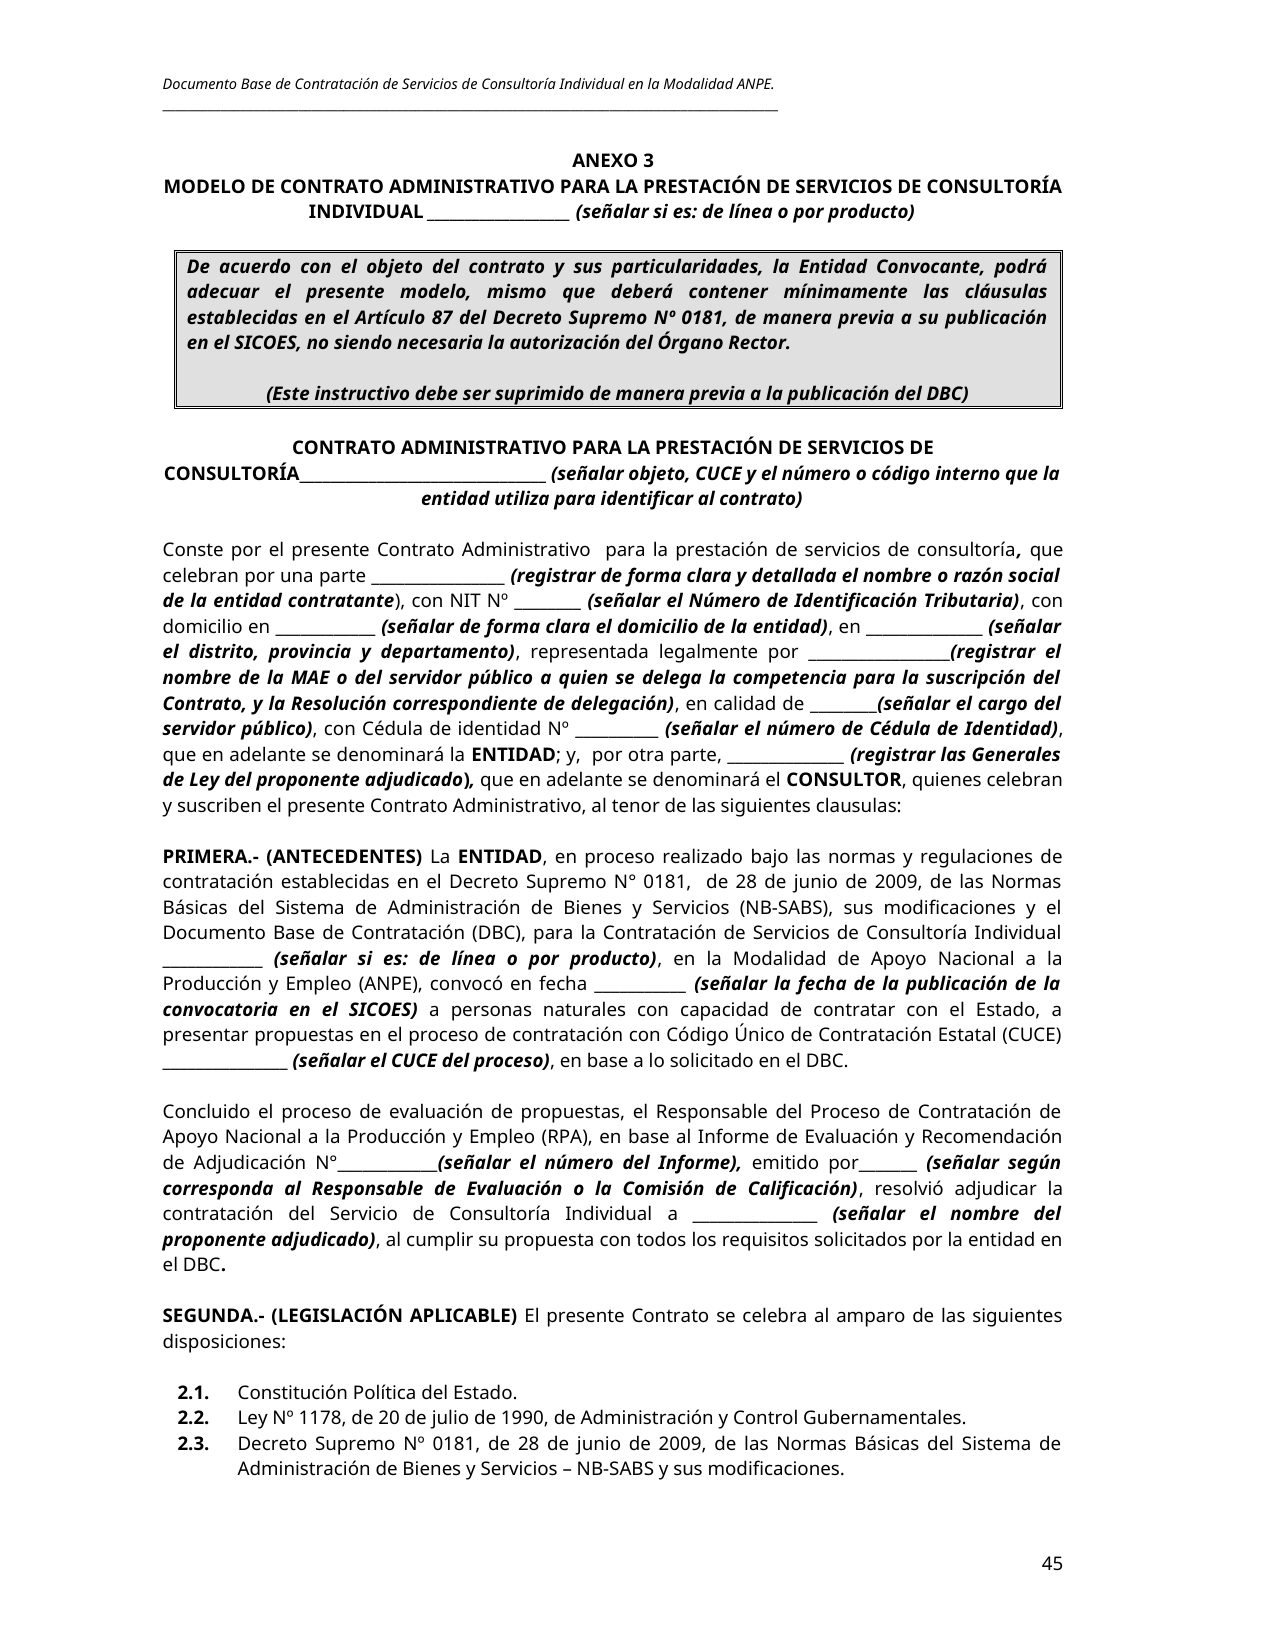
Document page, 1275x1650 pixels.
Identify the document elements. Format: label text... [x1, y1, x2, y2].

text SEGUNDA.- (LEGISLACIÓN APLICABLE) El presente Contrato se celebra al amparo de las siguientes disposiciones: [162, 1302, 1063, 1353]
text PRIMERA.- (ANTECEDENTES) La ENTIDAD, en proceso realizado bajo las normas y regulaciones de contratación establecidas en el Decreto Supremo N° 0181, de 28 de junio de 2009, de las Normas Básicas del Sistema de Administración de Bienes y Servicios (NB-SABS), sus modificaciones y el Documento Base de Contratación (DBC), para la Contratación de Servicios de Consultoría Individual ____________ (señalar si es: de línea o por producto), en la Modalidad de Apoyo Nacional a la Producción y Empleo (ANPE), convocó en fecha ___________ (señalar la fecha de la publicación de la convocatoria en el SICOES) a personas naturales con capacidad de contratar con el Estado, a presentar propuestas en el proceso de contratación con Código Único de Contratación Estatal (CUCE) _______________ (señalar el CUCE del proceso), en base a lo solicitado en el DBC. [162, 843, 1063, 1073]
list Decreto Supremo Nº 0181, de 28 de junio de 2009, de las Normas Básicas del Sistema de Administración de Bienes y Servicios – NB-SABS y sus modificaciones. [177, 1430, 1063, 1481]
text MODELO DE CONTRATO ADMINISTRATIVO PARA LA PRESTACIÓN DE SERVICIOS DE CONSULTORÍA INDIVIDUAL ___________________ (señalar si es: de línea o por producto) [162, 173, 1063, 224]
text ANEXO 3 [162, 148, 1063, 173]
text CONTRATO ADMINISTRATIVO PARA LA PRESTACIÓN DE SERVICIOS DE CONSULTORÍA________________________________ (señalar objeto, CUCE y el número o código interno que la entidad utiliza para identificar al contrato) [162, 435, 1063, 511]
text Conste por el presente Contrato Administrativo para la prestación de servicios de consultoría, que celebran por una parte ________________ (registrar de forma clara y detallada el nombre o razón social de la entidad contratante), con NIT Nº ________ (señalar el Número de Identificación Tributaria), con domicilio en ____________ (señalar de forma clara el domicilio de la entidad), en ______________ (señalar el distrito, provincia y departamento), representada legalmente por _________________(registrar el nombre de la MAE o del servidor público a quien se delega la competencia para la suscripción del Contrato, y la Resolución correspondiente de delegación), en calidad de ________(señalar el cargo del servidor público), con Cédula de identidad Nº __________ (señalar el número de Cédula de Identidad), que en adelante se denominará la ENTIDAD; y, por otra parte, ______________ (registrar las Generales de Ley del proponente adjudicado), que en adelante se denominará el CONSULTOR, quienes celebran y suscriben el presente Contrato Administrativo, al tenor de las siguientes clausulas: [162, 537, 1063, 817]
list Ley Nº 1178, de 20 de julio de 1990, de Administración y Control Gubernamentales. [177, 1404, 1063, 1430]
text Concluido el proceso de evaluación de propuestas, el Responsable del Proceso de Contratación de Apoyo Nacional a la Producción y Empleo (RPA), en base al Informe de Evaluación y Recomendación de Adjudicación N°____________(señalar el número del Informe), emitido por_______ (señalar según corresponda al Responsable de Evaluación o la Comisión de Calificación), resolvió adjudicar la contratación del Servicio de Consultoría Individual a _______________ (señalar el nombre del proponente adjudicado), al cumplir su propuesta con todos los requisitos solicitados por la entidad en el DBC. [162, 1098, 1063, 1277]
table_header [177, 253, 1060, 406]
list Constitución Política del Estado. [177, 1379, 1063, 1404]
